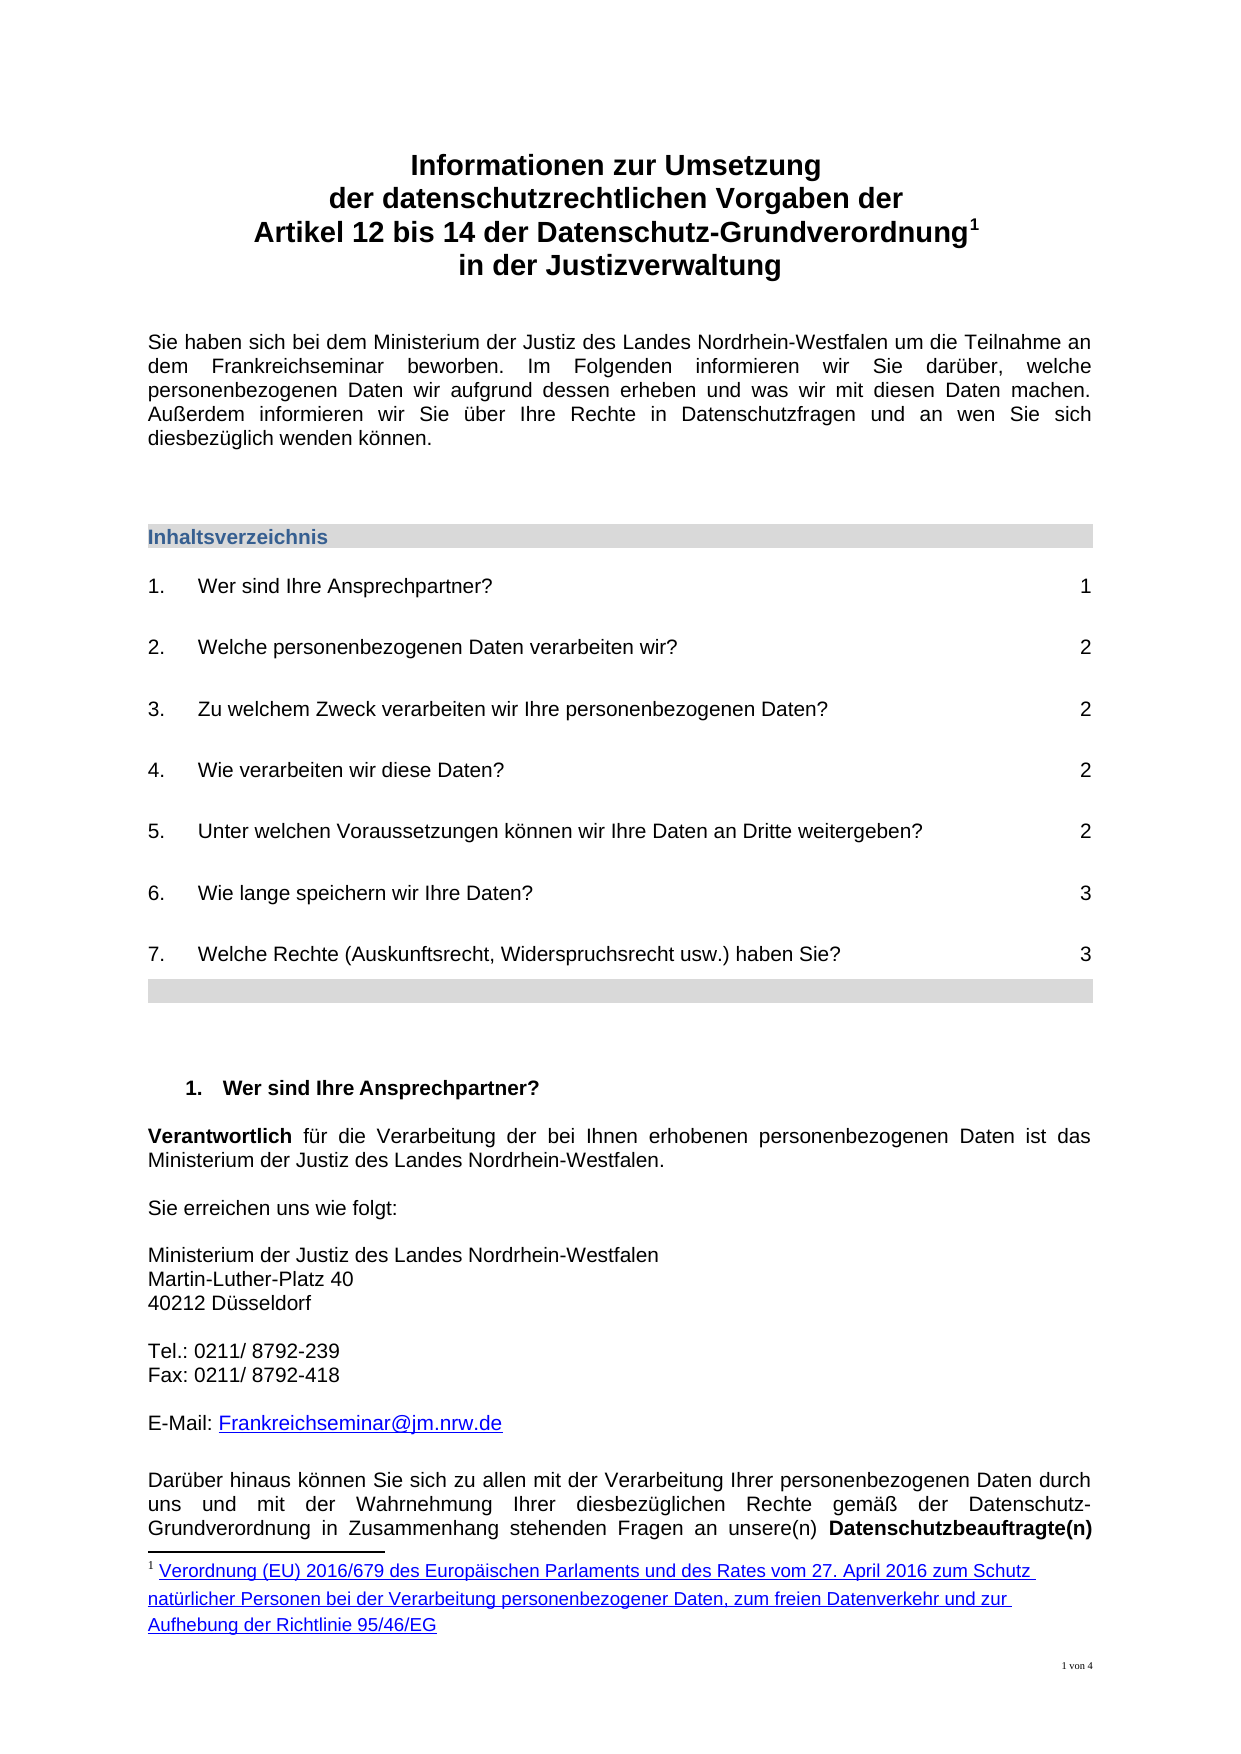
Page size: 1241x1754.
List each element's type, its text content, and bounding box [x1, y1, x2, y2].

text 7. Welche Rechte (Auskunftsrecht, Widerspruchsrecht usw.) haben Sie? 3 [148, 942, 1093, 966]
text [148, 1468, 1093, 1540]
list Martin-Luther-Platz 40 [148, 1267, 1093, 1291]
text 1. Wer sind Ihre Ansprechpartner? 1 [148, 573, 1093, 597]
list Verantwortlich für die Verarbeitung der bei Ihnen erhobenen personenbezogenen Daten ist das Ministerium der Justiz des Landes Nordrhein-Westfalen. [148, 1123, 1093, 1171]
list Tel.: 0211/ 8792-239 [148, 1339, 1093, 1363]
list 40212 Düsseldorf [148, 1291, 1093, 1315]
text 5. Unter welchen Voraussetzungen können wir Ihre Daten an Dritte weitergeben? 2 [148, 819, 1093, 843]
subtitle Inhaltsverzeichnis [148, 524, 1093, 548]
list E-Mail: Frankreichseminar@jm.nrw.de [148, 1411, 1093, 1435]
text 3. Zu welchem Zweck verarbeiten wir Ihre personenbezogenen Daten? 2 [148, 696, 1093, 720]
list Fax: 0211/ 8792-418 [148, 1363, 1093, 1387]
list Sie erreichen uns wie folgt: [148, 1195, 1093, 1219]
text 2. Welche personenbezogenen Daten verarbeiten wir? 2 [148, 635, 1093, 659]
list Ministerium der Justiz des Landes Nordrhein-Westfalen [148, 1243, 1093, 1267]
text Informationen zur Umsetzung der datenschutzrechtlichen Vorgaben der Artikel 12 bis 14 der Datenschutz-Grundverordnung in der Justizverwaltung [148, 148, 1093, 282]
text 6. Wie lange speichern wir Ihre Daten? 3 [148, 881, 1093, 905]
text Wer sind Ihre Ansprechpartner? [185, 1076, 1093, 1099]
list Sie haben sich bei dem Ministerium der Justiz des Landes Nordrhein-Westfalen um die Teilnahme an dem Frankreichseminar beworben. Im Folgenden informieren wir Sie darüber, welche personenbezogenen Daten wir aufgrund dessen erheben und was wir mit diesen Daten machen. Außerdem informieren wir Sie über Ihre Rechte in Datenschutzfragen und an wen Sie sich diesbezüglich wenden können. [148, 330, 1093, 449]
text 4. Wie verarbeiten wir diese Daten? 2 [148, 758, 1093, 782]
